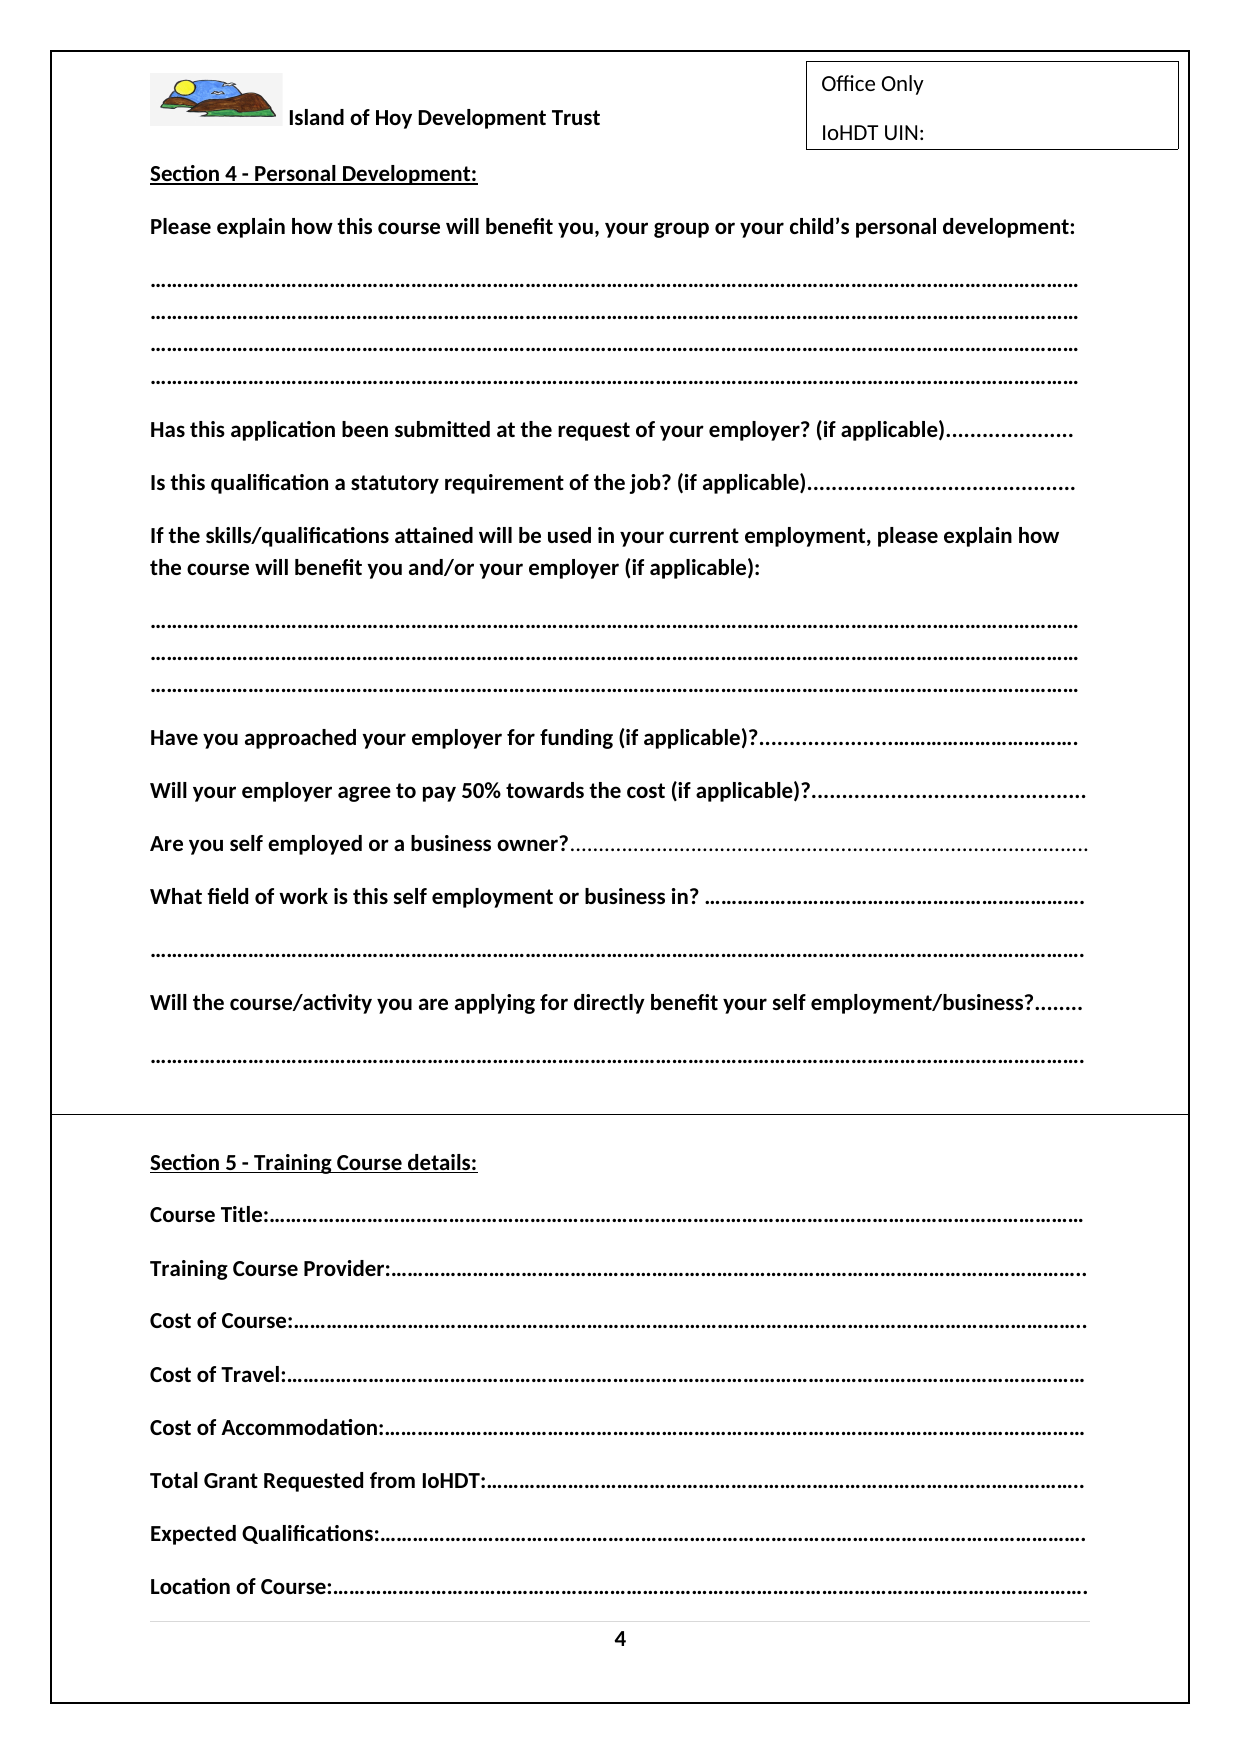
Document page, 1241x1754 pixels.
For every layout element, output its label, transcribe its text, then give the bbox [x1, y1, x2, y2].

text If the skills/qualifications attained will be used in your current employment, please explain how the course will benefit you and/or your employer (if applicable): [150, 521, 1090, 581]
text Course Title:…………………………………………………………………………………………………………………………………… [150, 1201, 1090, 1229]
text Cost of Accommodation:………………………………………………………………………………………………………………… [150, 1413, 1090, 1441]
text Section 4 - Personal Development: [150, 159, 1090, 187]
text Have you approached your employer for funding (if applicable)?......................……………………………. [150, 723, 1090, 751]
picture [150, 73, 283, 126]
text Is this qualification a statutory requirement of the job? (if applicable)............................................ [150, 468, 1090, 496]
text Cost of Course:……………………………………………………………………………………………………………………………….. [150, 1307, 1090, 1335]
text ………………………………………………………………………………………………………………………………………………………. [150, 1042, 1090, 1069]
text Will the course/activity you are applying for directly benefit your self employment/business?........ [150, 988, 1090, 1017]
text Please explain how this course will benefit you, your group or your child’s personal development: [150, 212, 1090, 240]
text ………………………………………………………………………………………………………………………………………………………. [150, 936, 1090, 963]
text Expected Qualifications:…………………………………………………………………………………………………………………. [150, 1519, 1090, 1547]
text Will your employer agree to pay 50% towards the cost (if applicable)?............................................. [150, 776, 1090, 804]
text Total Grant Requested from IoHDT:……………………………………………………………………………………………….. [150, 1466, 1090, 1494]
text ……………………………………………………………………………………………………………………………………………………………………………………………………………………………………………………………………………………………………………………………………………………………………………………………………………………………………………………………………… [150, 606, 1090, 698]
text Has this application been submitted at the request of your employer? (if applicable)..................... [150, 415, 1090, 443]
text Are you self employed or a business owner?.......................................................................................... [150, 829, 1090, 857]
text Section 5 - Training Course details: [150, 1148, 1090, 1176]
text ……………………………………………………………………………………………………………………………………………………………………………………………………………………………………………………………………………………………………………………………………………………………………………………………………………………………………………………………………………………………………………………………………………………………………………………………………………………………… [150, 265, 1090, 390]
text Cost of Travel:………………………………………………………………………………………………………………………………… [150, 1360, 1090, 1388]
text Training Course Provider:……………………………………………………………………………………………………………….. [150, 1254, 1090, 1282]
text Location of Course:…………………………………………………………………………………………………………………………. [150, 1572, 1090, 1600]
text What field of work is this self employment or business in? ……………………………………………………………. [150, 882, 1090, 911]
